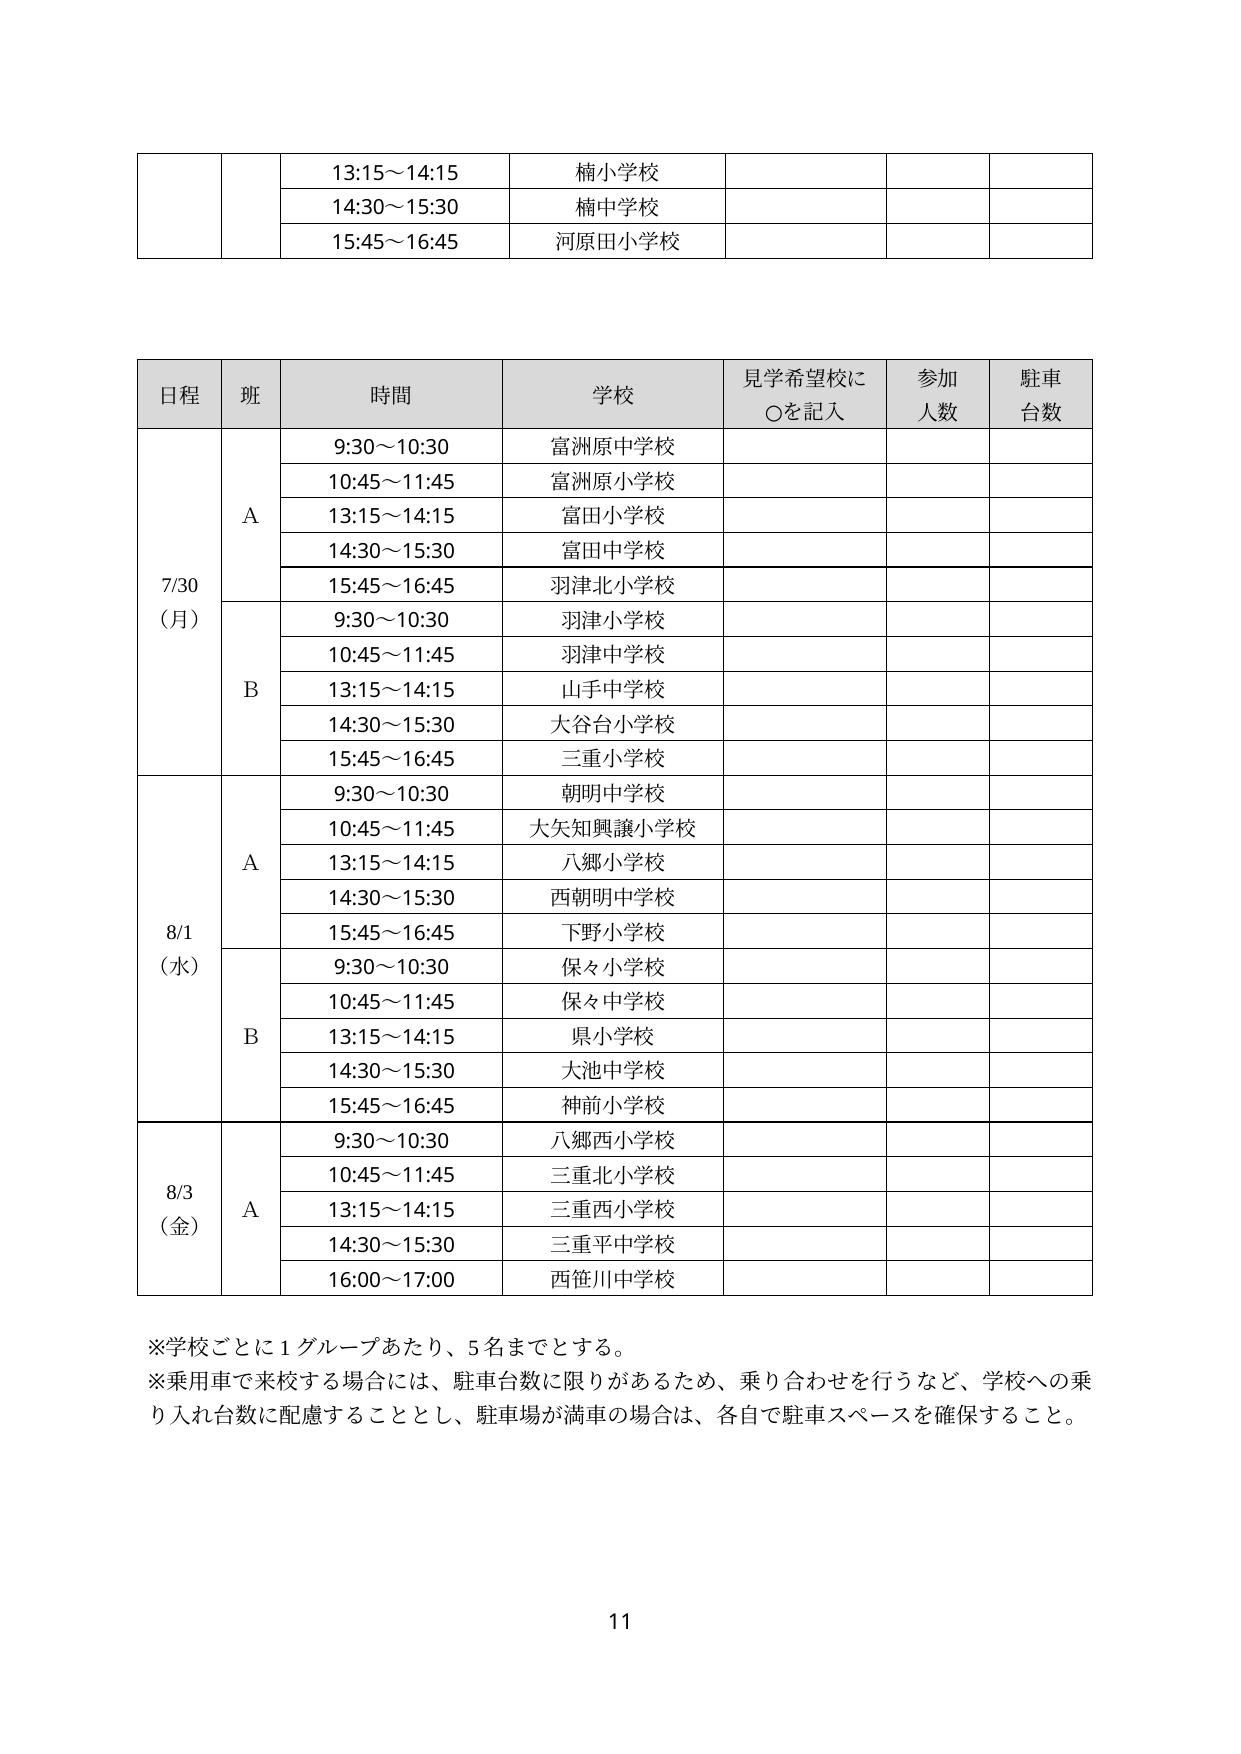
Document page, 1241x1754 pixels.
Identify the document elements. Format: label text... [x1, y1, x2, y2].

table_header 学校 [503, 360, 723, 428]
table_cell [887, 429, 989, 462]
table_cell [990, 429, 1092, 462]
table_cell 9:30～10:30 [281, 602, 502, 636]
table_cell 7/30 （月） [138, 429, 221, 774]
table_cell [990, 741, 1092, 774]
table_cell 保々小学校 [503, 949, 723, 983]
table_cell [990, 1053, 1092, 1087]
table_cell [887, 1192, 989, 1226]
table_cell [990, 1261, 1092, 1295]
table_cell [887, 637, 989, 671]
table_cell [887, 602, 989, 636]
table_cell 14:30～15:30 [281, 533, 502, 566]
table_cell [990, 776, 1092, 809]
table_cell [724, 672, 886, 705]
table_cell [726, 189, 886, 223]
table_cell [724, 776, 886, 809]
table_cell [724, 637, 886, 671]
table_cell 楠中学校 [510, 189, 725, 223]
table_cell [990, 706, 1092, 740]
table_cell [724, 1088, 886, 1121]
table_cell [724, 706, 886, 740]
table_cell [724, 845, 886, 879]
table_cell 三重西小学校 [503, 1192, 723, 1226]
table_cell [990, 224, 1092, 257]
table_cell 富田中学校 [503, 533, 723, 566]
table_cell 8/3 （金） [138, 1123, 221, 1295]
table_cell [724, 880, 886, 913]
table_cell [990, 1123, 1092, 1156]
table_cell Ｂ [222, 949, 280, 1121]
table_cell [724, 1227, 886, 1260]
table_cell [887, 984, 989, 1017]
table_header 班 [222, 360, 280, 428]
table_cell 10:45～11:45 [281, 464, 502, 497]
table_cell [724, 429, 886, 462]
table_cell 13:15～14:15 [281, 845, 502, 879]
table_cell [724, 741, 886, 774]
table_cell 大池中学校 [503, 1053, 723, 1087]
table_cell [990, 1227, 1092, 1260]
text ※学校ごとに1グループあたり、5名までとする。 [148, 1329, 1092, 1363]
table_cell 13:15～14:15 [281, 154, 509, 188]
table_cell [990, 1019, 1092, 1052]
table_cell [724, 464, 886, 497]
table_cell [990, 880, 1092, 913]
table_cell 羽津北小学校 [503, 568, 723, 601]
table_cell 富田小学校 [503, 498, 723, 532]
table_cell Ａ [222, 429, 280, 601]
table_cell 13:15～14:15 [281, 1019, 502, 1052]
table_cell [724, 984, 886, 1017]
table_cell [887, 498, 989, 532]
table_cell [887, 1088, 989, 1121]
table_cell 15:45～16:45 [281, 224, 509, 257]
table_cell [887, 845, 989, 879]
table_cell [887, 1123, 989, 1156]
table_cell [724, 1123, 886, 1156]
table_cell [990, 1088, 1092, 1121]
table_cell [887, 568, 989, 601]
table_cell 9:30～10:30 [281, 949, 502, 983]
table_cell [990, 533, 1092, 566]
table_cell 14:30～15:30 [281, 1227, 502, 1260]
table_cell [887, 776, 989, 809]
table_header 日程 [138, 360, 221, 428]
table_header 駐車 台数 [990, 360, 1092, 428]
table_cell [726, 224, 886, 257]
table_cell [887, 1227, 989, 1260]
table_cell [887, 741, 989, 774]
table_cell 河原田小学校 [510, 224, 725, 257]
table_header 参加 人数 [887, 360, 989, 428]
table_cell [887, 1053, 989, 1087]
table_cell 神前小学校 [503, 1088, 723, 1121]
table_cell [887, 672, 989, 705]
table_cell 10:45～11:45 [281, 637, 502, 671]
table_cell [724, 1053, 886, 1087]
table_cell [887, 1019, 989, 1052]
table_cell [724, 1261, 886, 1295]
table_cell 八郷西小学校 [503, 1123, 723, 1156]
table_cell [726, 154, 886, 188]
table_cell 大谷台小学校 [503, 706, 723, 740]
table_cell [724, 914, 886, 948]
table_cell 西笹川中学校 [503, 1261, 723, 1295]
table_cell [724, 1192, 886, 1226]
table_cell Ａ [222, 1123, 280, 1295]
table_cell [990, 845, 1092, 879]
table_cell 14:30～15:30 [281, 189, 509, 223]
table_cell [990, 984, 1092, 1017]
table_cell 山手中学校 [503, 672, 723, 705]
table_cell [887, 810, 989, 844]
table_cell [990, 498, 1092, 532]
table_cell [887, 914, 989, 948]
table_cell [990, 672, 1092, 705]
table_cell [724, 1019, 886, 1052]
table_cell 8/1 （水） [138, 776, 221, 1121]
table_cell [990, 568, 1092, 601]
table_cell [990, 637, 1092, 671]
table_cell 西朝明中学校 [503, 880, 723, 913]
table_cell [724, 533, 886, 566]
table_cell [724, 810, 886, 844]
table_cell 15:45～16:45 [281, 741, 502, 774]
table_cell 富洲原小学校 [503, 464, 723, 497]
table_cell 大矢知興譲小学校 [503, 810, 723, 844]
table_cell 14:30～15:30 [281, 880, 502, 913]
table_cell 14:30～15:30 [281, 1053, 502, 1087]
table_cell 県小学校 [503, 1019, 723, 1052]
table_cell [887, 154, 989, 188]
table_cell [887, 1261, 989, 1295]
table_cell 15:45～16:45 [281, 1088, 502, 1121]
table_cell 下野小学校 [503, 914, 723, 948]
table_cell [990, 464, 1092, 497]
table_cell 三重小学校 [503, 741, 723, 774]
table_cell [990, 1192, 1092, 1226]
table_cell [887, 949, 989, 983]
table_cell 9:30～10:30 [281, 1123, 502, 1156]
table_cell 八郷小学校 [503, 845, 723, 879]
table_cell [887, 189, 989, 223]
table_header 見学希望校に ○を記入 [724, 360, 886, 428]
table_cell 保々中学校 [503, 984, 723, 1017]
table_cell Ａ [222, 776, 280, 948]
table_cell [990, 914, 1092, 948]
table_cell 15:45～16:45 [281, 914, 502, 948]
text ※乗用車で来校する場合には、駐車台数に限りがあるため、乗り合わせを行うなど、学校への乗り入れ台数に配慮することとし、駐車場が満車の場合は、各自で駐車スペースを確保すること。 [148, 1363, 1092, 1431]
table_cell 羽津中学校 [503, 637, 723, 671]
table_cell [724, 568, 886, 601]
table_cell [887, 1157, 989, 1191]
table_cell 13:15～14:15 [281, 498, 502, 532]
table_cell 三重平中学校 [503, 1227, 723, 1260]
table_cell [887, 880, 989, 913]
table_cell [887, 224, 989, 257]
table_cell 富洲原中学校 [503, 429, 723, 462]
table_cell 朝明中学校 [503, 776, 723, 809]
table_cell 13:15～14:15 [281, 672, 502, 705]
table_cell [887, 464, 989, 497]
table_cell 14:30～15:30 [281, 706, 502, 740]
table_cell [990, 810, 1092, 844]
table_cell [990, 154, 1092, 188]
table_cell 三重北小学校 [503, 1157, 723, 1191]
table_cell 9:30～10:30 [281, 429, 502, 462]
table_cell 羽津小学校 [503, 602, 723, 636]
table_cell [724, 602, 886, 636]
table_cell 10:45～11:45 [281, 984, 502, 1017]
table_header 時間 [281, 360, 502, 428]
table_cell Ｂ [222, 602, 280, 774]
table_cell [887, 533, 989, 566]
table_cell [724, 1157, 886, 1191]
table_cell [724, 949, 886, 983]
table_cell 9:30～10:30 [281, 776, 502, 809]
table_cell 楠小学校 [510, 154, 725, 188]
table_cell [887, 706, 989, 740]
table_cell [990, 1157, 1092, 1191]
table_cell 13:15～14:15 [281, 1192, 502, 1226]
table_cell 10:45～11:45 [281, 810, 502, 844]
table_cell [990, 602, 1092, 636]
table_cell [990, 949, 1092, 983]
table_cell 16:00～17:00 [281, 1261, 502, 1295]
table_cell [724, 498, 886, 532]
table_cell 15:45～16:45 [281, 568, 502, 601]
table_cell 10:45～11:45 [281, 1157, 502, 1191]
table_cell [990, 189, 1092, 223]
